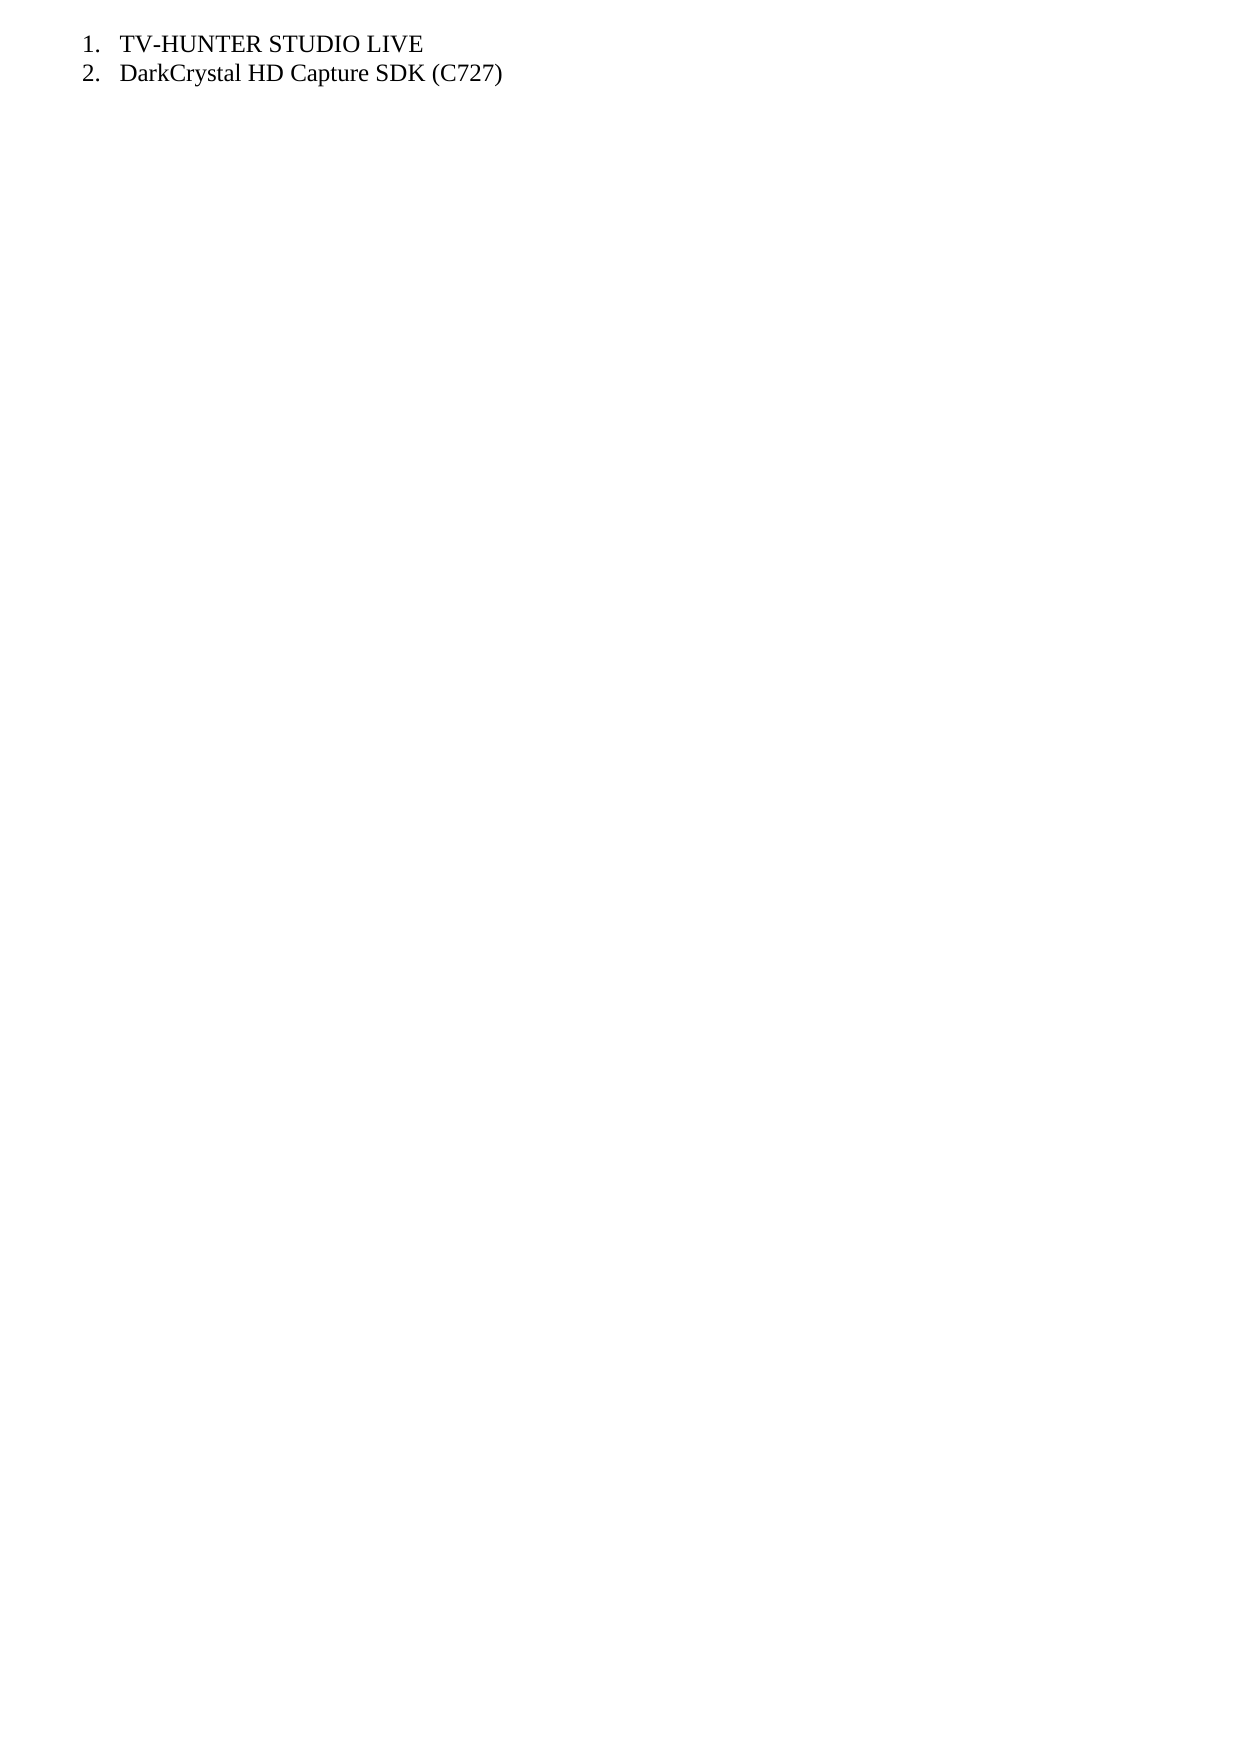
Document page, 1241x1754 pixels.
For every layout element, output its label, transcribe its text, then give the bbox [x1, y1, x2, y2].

list TV-HUNTER STUDIO LIVE [82, 29, 1211, 58]
list DarkCrystal HD Capture SDK (C727) [82, 58, 1211, 87]
